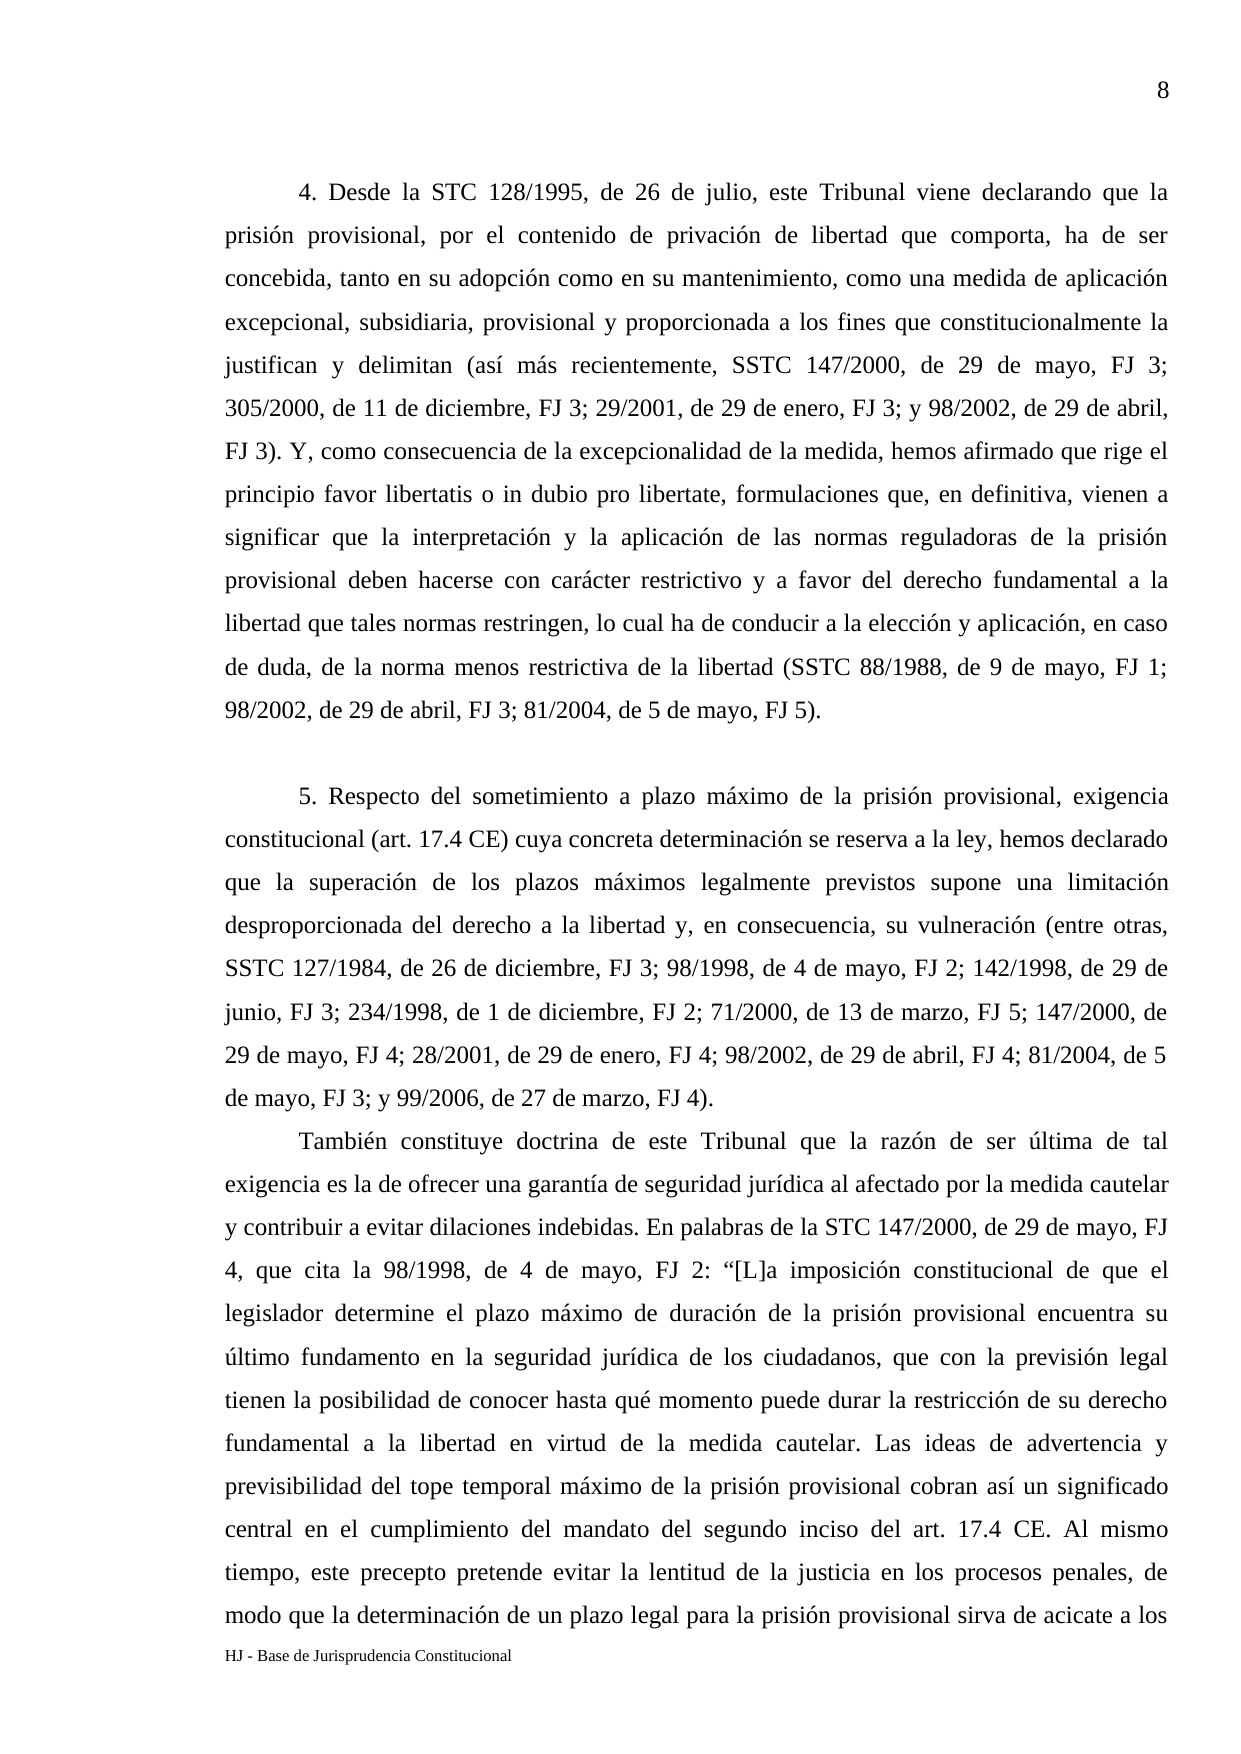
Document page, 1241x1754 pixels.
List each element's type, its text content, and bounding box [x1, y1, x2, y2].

text 4. Desde la STC 128/1995, de 26 de julio, este Tribunal viene declarando que la prisión provisional, por el contenido de privación de libertad que comporta, ha de ser concebida, tanto en su adopción como en su mantenimiento, como una medida de aplicación excepcional, subsidiaria, provisional y proporcionada a los fines que constitucionalmente la justifican y delimitan (así más recientemente, SSTC 147/2000, de 29 de mayo, FJ 3; 305/2000, de 11 de diciembre, FJ 3; 29/2001, de 29 de enero, FJ 3; y 98/2002, de 29 de abril, FJ 3). Y, como consecuencia de la excepcionalidad de la medida, hemos afirmado que rige el principio favor libertatis o in dubio pro libertate, formulaciones que, en definitiva, vienen a significar que la interpretación y la aplicación de las normas reguladoras de la prisión provisional deben hacerse con carácter restrictivo y a favor del derecho fundamental a la libertad que tales normas restringen, lo cual ha de conducir a la elección y aplicación, en caso de duda, de la norma menos restrictiva de la libertad (SSTC 88/1988, de 9 de mayo, FJ 1; 98/2002, de 29 de abril, FJ 3; 81/2004, de 5 de mayo, FJ 5). [224, 177, 1169, 723]
text 5. Respecto del sometimiento a plazo máximo de la prisión provisional, exigencia constitucional (art. 17.4 CE) cuya concreta determinación se reserva a la ley, hemos declarado que la superación de los plazos máximos legalmente previstos supone una limitación desproporcionada del derecho a la libertad y, en consecuencia, su vulneración (entre otras, SSTC 127/1984, de 26 de diciembre, FJ 3; 98/1998, de 4 de mayo, FJ 2; 142/1998, de 29 de junio, FJ 3; 234/1998, de 1 de diciembre, FJ 2; 71/2000, de 13 de marzo, FJ 5; 147/2000, de 29 de mayo, FJ 4; 28/2001, de 29 de enero, FJ 4; 98/2002, de 29 de abril, FJ 4; 81/2004, de 5 de mayo, FJ 3; y 99/2006, de 27 de marzo, FJ 4). [224, 781, 1169, 1112]
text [224, 1126, 1169, 1629]
